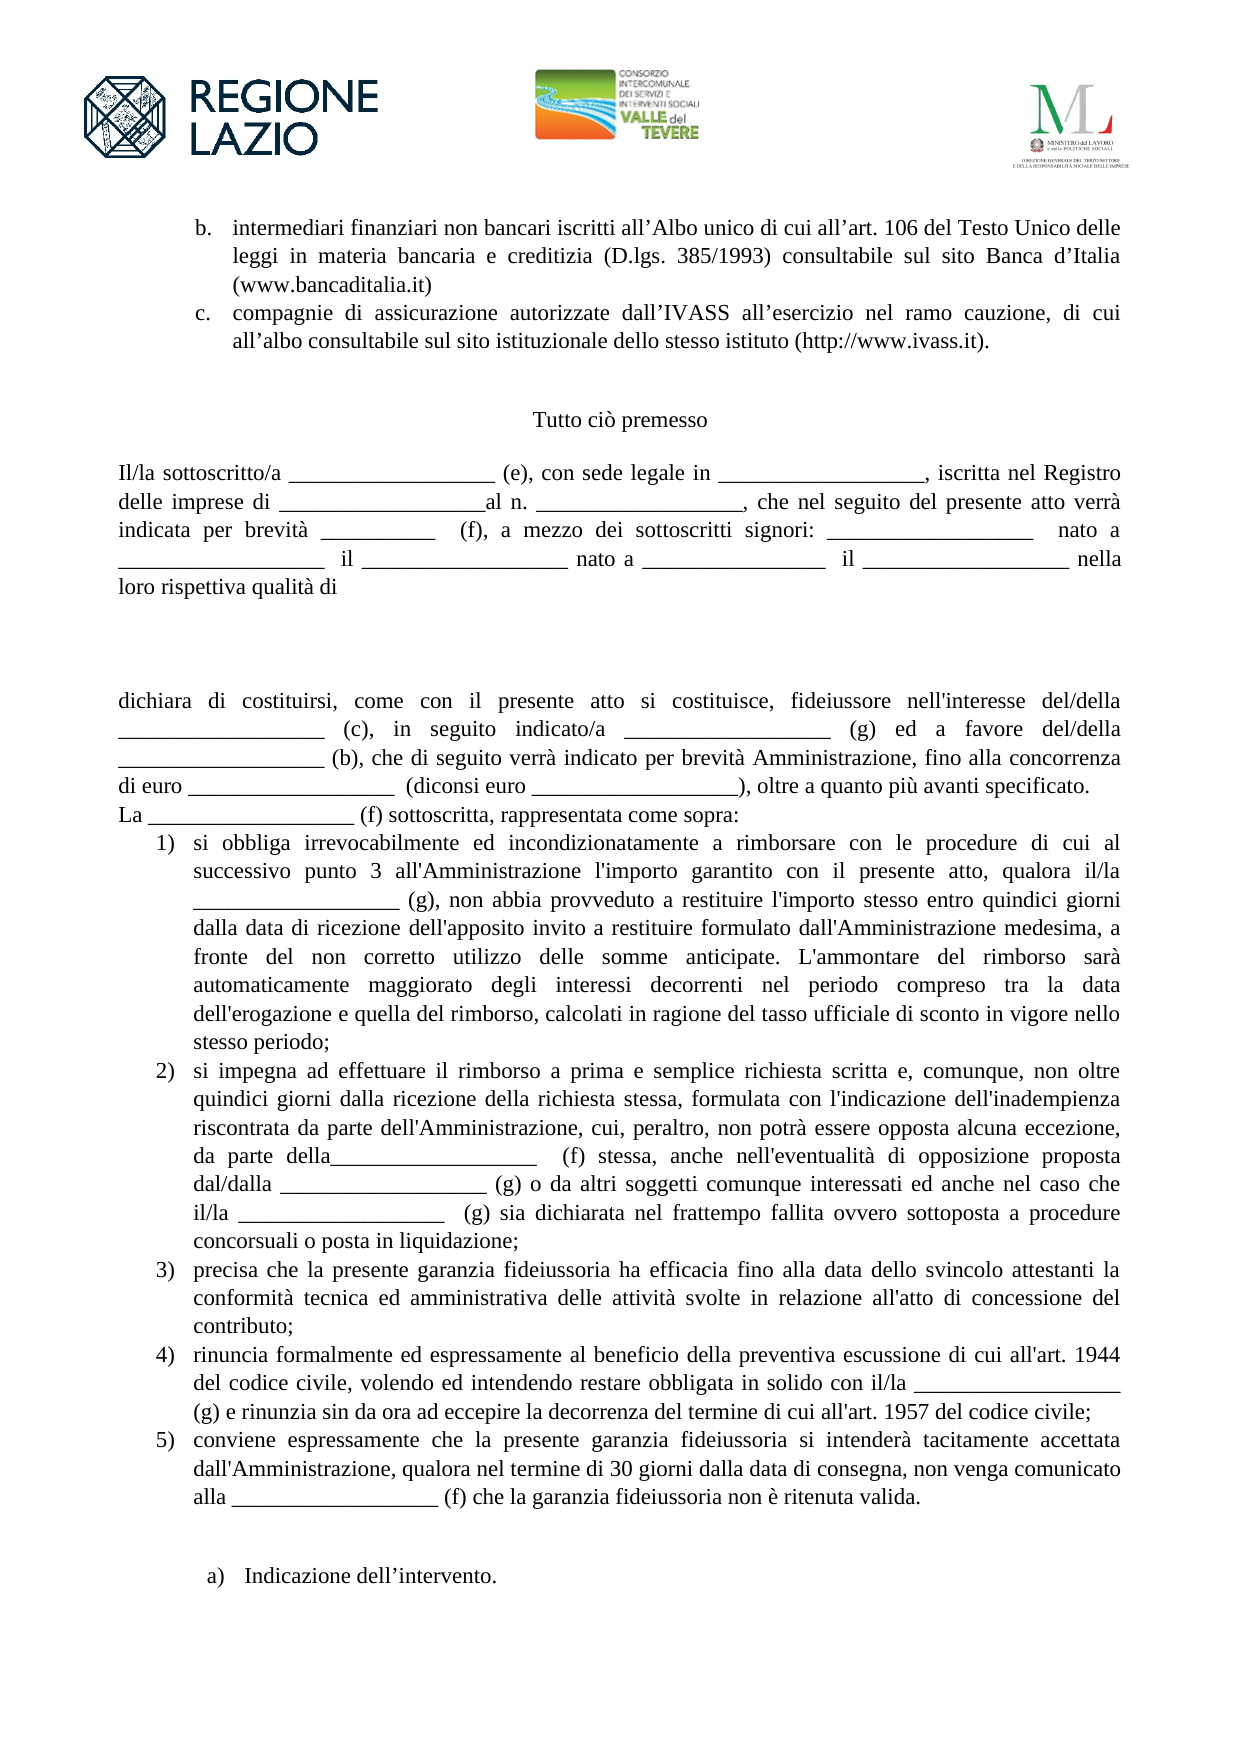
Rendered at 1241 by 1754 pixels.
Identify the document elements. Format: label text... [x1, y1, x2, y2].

list rinuncia formalmente ed espressamente al beneficio della preventiva escussione di cui all'art. 1944 del codice civile, volendo ed intendendo restare obbligata in solido con il/la __________________ (g) e rinunzia sin da ora ad eccepire la decorrenza del termine di cui all'art. 1957 del codice civile; [156, 1341, 1122, 1424]
list Indicazione dell’intervento. [207, 1562, 1122, 1588]
text La __________________ (f) sottoscritta, rappresentata come sopra: [118, 801, 1122, 827]
list si obbliga irrevocabilmente ed incondizionatamente a rimborsare con le procedure di cui al successivo punto 3 all'Amministrazione l'importo garantito con il presente atto, qualora il/la __________________ (g), non abbia provveduto a restituire l'importo stesso entro quindici giorni dalla data di ricezione dell'apposito invito a restituire formulato dall'Amministrazione medesima, a fronte del non corretto utilizzo delle somme anticipate. L'ammontare del rimborso sarà automaticamente maggiorato degli interessi decorrenti nel periodo compreso tra la data dell'erogazione e quella del rimborso, calcolati in ragione del tasso ufficiale di sconto in vigore nello stesso periodo; [156, 829, 1122, 1054]
picture [534, 58, 701, 153]
list intermediari finanziari non bancari iscritti all’Albo unico di cui all’art. 106 del Testo Unico delle leggi in materia bancaria e creditizia (D.lgs. 385/1993) consultabile sul sito Banca d’Italia (www.bancaditalia.it) [195, 214, 1122, 297]
list precisa che la presente garanzia fideiussoria ha efficacia fino alla data dello svincolo attestanti la conformità tecnica ed amministrativa delle attività svolte in relazione all'atto di concessione del contributo; [156, 1256, 1122, 1339]
picture [1002, 76, 1137, 187]
list si impegna ad effettuare il rimborso a prima e semplice richiesta scritta e, comunque, non oltre quindici giorni dalla ricezione della richiesta stessa, formulata con l'indicazione dell'inadempienza riscontrata da parte dell'Amministrazione, cui, peraltro, non potrà essere opposta alcuna eccezione, da parte della__________________ (f) stessa, anche nell'eventualità di opposizione proposta dal/dalla __________________ (g) o da altri soggetti comunque interessati ed anche nel caso che il/la __________________ (g) sia dichiarata nel frattempo fallita ovvero sottoposta a procedure concorsuali o posta in liquidazione; [156, 1057, 1122, 1254]
list compagnie di assicurazione autorizzate dall’IVASS all’esercizio nel ramo cauzione, di cui all’albo consultabile sul sito istituzionale dello stesso istituto (http://www.ivass.it). [195, 299, 1122, 354]
picture [84, 76, 378, 158]
text dichiara di costituirsi, come con il presente atto si costituisce, fideiussore nell'interesse del/della __________________ (c), in seguito indicato/a __________________ (g) ed a favore del/della __________________ (b), che di seguito verrà indicato per brevità Amministrazione, fino alla concorrenza di euro __________________ (diconsi euro __________________), oltre a quanto più avanti specificato. [118, 687, 1122, 799]
text Tutto ciò premesso [118, 406, 1122, 432]
list conviene espressamente che la presente garanzia fideiussoria si intenderà tacitamente accettata dall'Amministrazione, qualora nel termine di 30 giorni dalla data di consegna, non venga comunicato alla __________________ (f) che la garanzia fideiussoria non è ritenuta valida. [156, 1426, 1122, 1509]
text Il/la sottoscritto/a __________________ (e), con sede legale in __________________, iscritta nel Registro delle imprese di __________________al n. __________________, che nel seguito del presente atto verrà indicata per brevità __________ (f), a mezzo dei sottoscritti signori: __________________ nato a __________________ il __________________ nato a ________________ il __________________ nella loro rispettiva qualità di [118, 459, 1122, 599]
